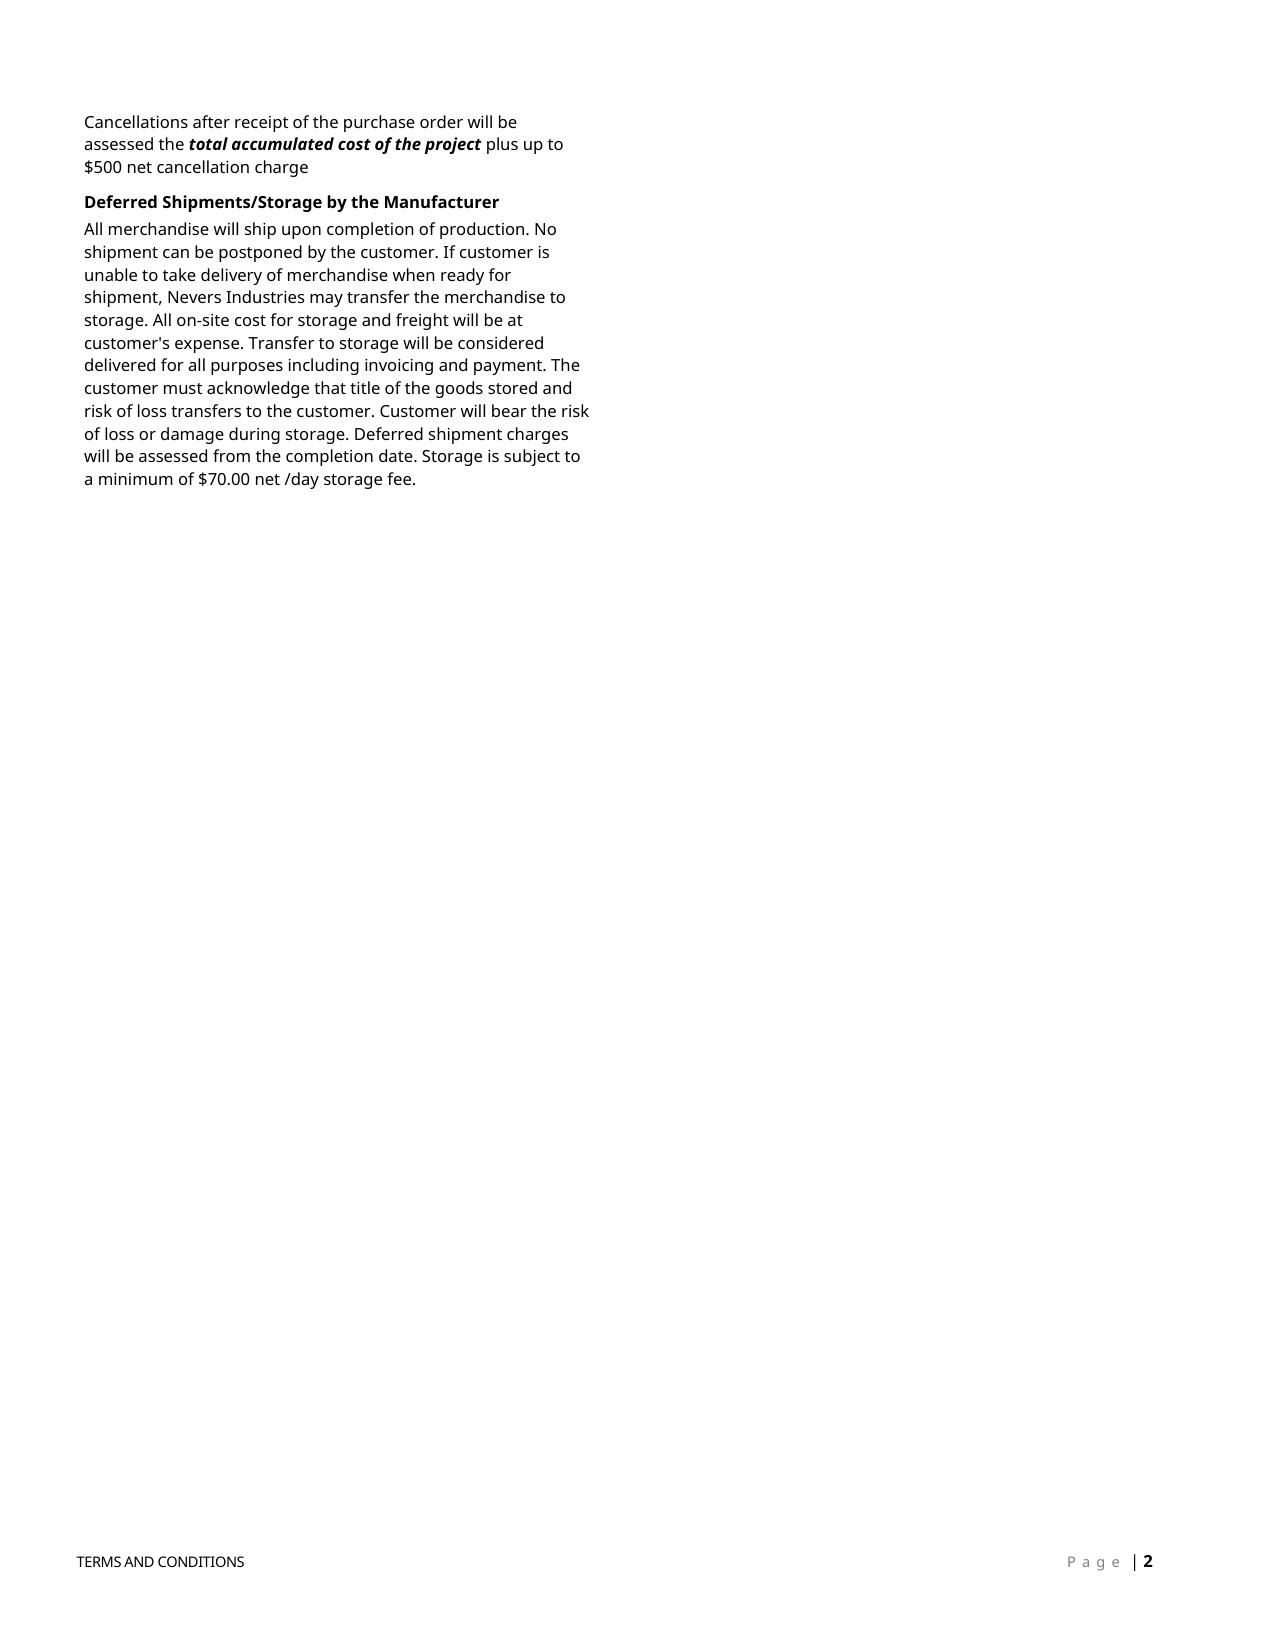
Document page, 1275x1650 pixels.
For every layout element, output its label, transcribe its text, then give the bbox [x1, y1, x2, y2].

text Cancellations after receipt of the purchase order will be assessed the total accumulated cost of the project plus up to $500 net cancellation charge [84, 110, 591, 178]
text Deferred Shipments/Storage by the Manufacturer [84, 191, 591, 213]
text All merchandise will ship upon completion of production. No shipment can be postponed by the customer. If customer is unable to take delivery of merchandise when ready for shipment, Nevers Industries may transfer the merchandise to storage. All on-site cost for storage and freight will be at customer's expense. Transfer to storage will be considered delivered for all purposes including invoicing and payment. The customer must acknowledge that title of the goods stored and risk of loss transfers to the customer. Customer will bear the risk of loss or damage during storage. Deferred shipment charges will be assessed from the completion date. Storage is subject to a minimum of $70.00 net /day storage fee. [84, 218, 591, 490]
